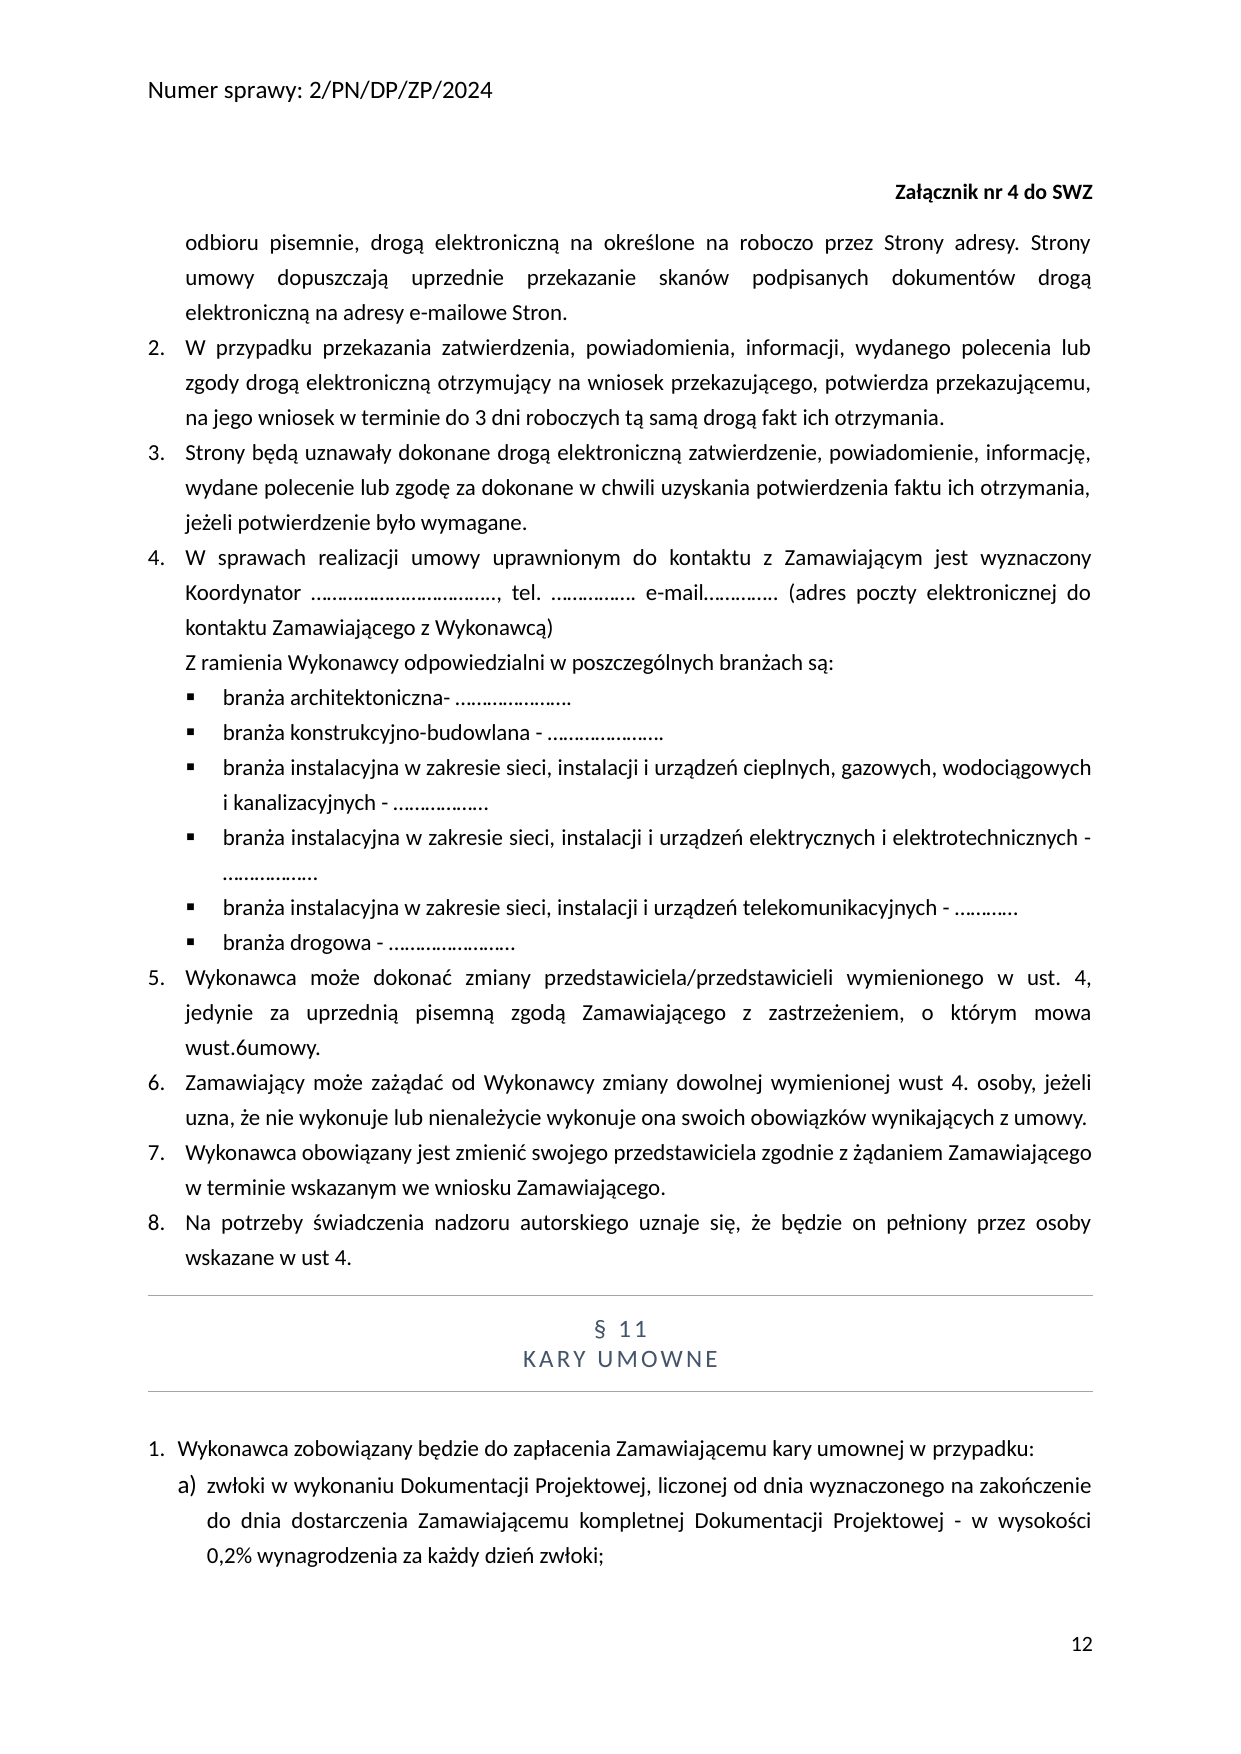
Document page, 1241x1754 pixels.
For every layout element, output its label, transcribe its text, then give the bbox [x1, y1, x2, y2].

list W sprawach realizacji umowy uprawnionym do kontaktu z Zamawiającym jest wyznaczony Koordynator …………………………….., tel. ……………. e-mail………….. (adres poczty elektronicznej do kontaktu Zamawiającego z Wykonawcą) [148, 543, 1093, 641]
list Na potrzeby świadczenia nadzoru autorskiego uznaje się, że będzie on pełniony przez osoby wskazane w ust 4. [148, 1208, 1093, 1271]
list branża konstrukcyjno-budowlana - …………………. [185, 718, 1093, 746]
list zwłoki w wykonaniu Dokumentacji Projektowej, liczonej od dnia wyznaczonego na zakończenie do dnia dostarczenia Zamawiającemu kompletnej Dokumentacji Projektowej - w wysokości 0,2% wynagrodzenia za każdy dzień zwłoki; [177, 1469, 1093, 1569]
list Zamawiający może zażądać od Wykonawcy zmiany dowolnej wymienionej wust 4. osoby, jeżeli uzna, że nie wykonuje lub nienależycie wykonuje ona swoich obowiązków wynikających z umowy. [148, 1068, 1093, 1131]
title KARY UMOWNE [148, 1325, 1093, 1391]
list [148, 228, 1093, 326]
title § 11 [148, 1296, 1093, 1325]
list branża drogowa - …………………… [185, 928, 1093, 956]
list Wykonawca może dokonać zmiany przedstawiciela/przedstawicieli wymienionego w ust. 4, jedynie za uprzednią pisemną zgodą Zamawiającego z zastrzeżeniem, o którym mowa wust.6umowy. [148, 963, 1093, 1061]
list Z ramienia Wykonawcy odpowiedzialni w poszczególnych branżach są: [185, 648, 1093, 676]
list Strony będą uznawały dokonane drogą elektroniczną zatwierdzenie, powiadomienie, informację, wydane polecenie lub zgodę za dokonane w chwili uzyskania potwierdzenia faktu ich otrzymania, jeżeli potwierdzenie było wymagane. [148, 438, 1093, 536]
list W przypadku przekazania zatwierdzenia, powiadomienia, informacji, wydanego polecenia lub zgody drogą elektroniczną otrzymujący na wniosek przekazującego, potwierdza przekazującemu, na jego wniosek w terminie do 3 dni roboczych tą samą drogą fakt ich otrzymania. [148, 333, 1093, 431]
list Wykonawca zobowiązany będzie do zapłacenia Zamawiającemu kary umownej w przypadku: [148, 1434, 1093, 1462]
list branża architektoniczna- …………………. [185, 683, 1093, 711]
list Wykonawca obowiązany jest zmienić swojego przedstawiciela zgodnie z żądaniem Zamawiającego w terminie wskazanym we wniosku Zamawiającego. [148, 1138, 1093, 1201]
list branża instalacyjna w zakresie sieci, instalacji i urządzeń elektrycznych i elektrotechnicznych - ……………… [185, 823, 1093, 886]
list branża instalacyjna w zakresie sieci, instalacji i urządzeń telekomunikacyjnych - ………… [185, 893, 1093, 921]
list branża instalacyjna w zakresie sieci, instalacji i urządzeń cieplnych, gazowych, wodociągowych i kanalizacyjnych - ……………… [185, 753, 1093, 816]
